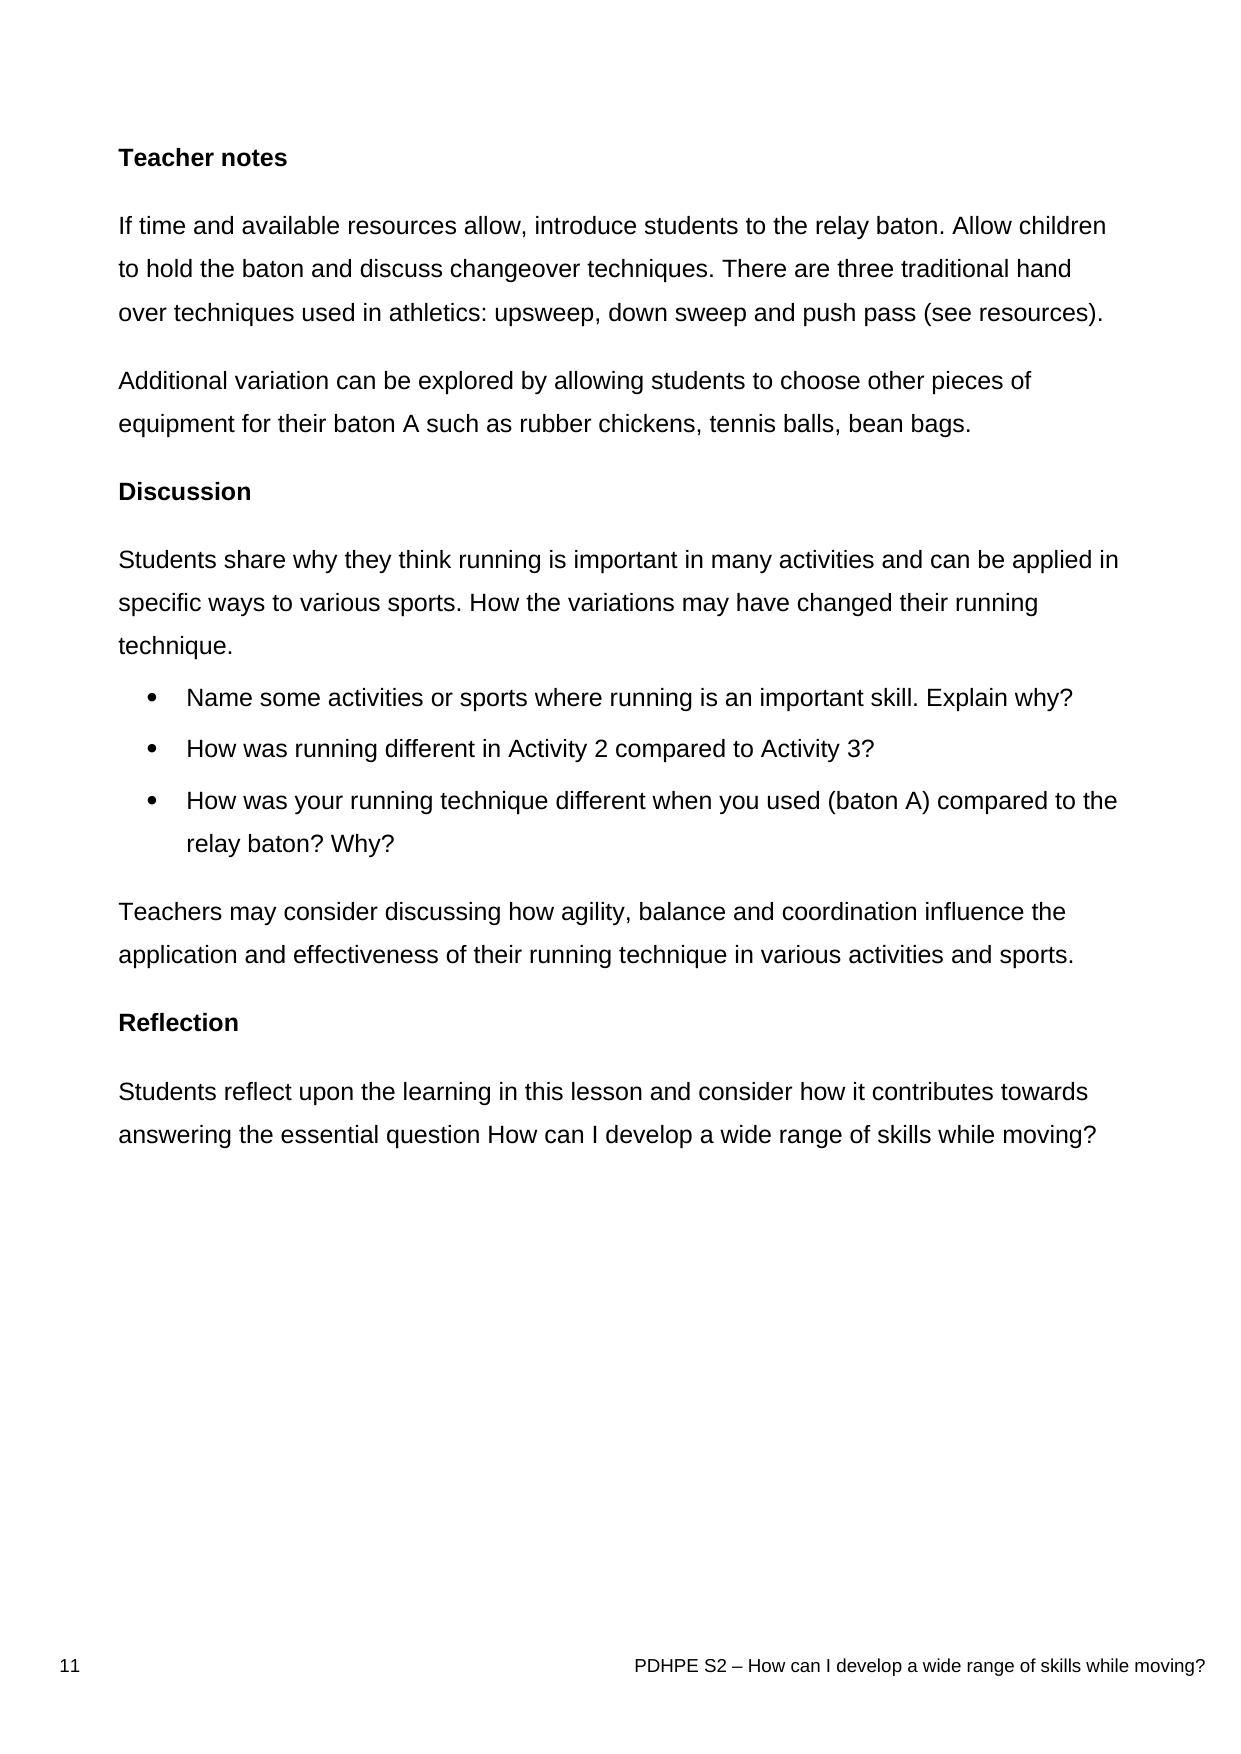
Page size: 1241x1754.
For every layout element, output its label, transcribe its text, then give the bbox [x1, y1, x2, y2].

text If time and available resources allow, introduce students to the relay baton. Allow children to hold the baton and discuss changeover techniques. There are three traditional hand over techniques used in athletics: upsweep, down sweep and push pass (see resources). [118, 211, 1122, 326]
list How was your running technique different when you used (baton A) compared to the relay baton? Why? [148, 786, 1122, 858]
text Teacher notes [118, 143, 1122, 172]
text Students reflect upon the learning in this lesson and consider how it contributes towards answering the essential question How can I develop a wide range of skills while moving? [118, 1077, 1122, 1148]
list How was running different in Activity 2 compared to Activity 3? [148, 734, 1122, 763]
list Name some activities or sports where running is an important skill. Explain why? [148, 683, 1122, 712]
text Discussion [118, 477, 1122, 506]
text Reflection [118, 1008, 1122, 1037]
text Students share why they think running is important in many activities and can be applied in specific ways to various sports. How the variations may have changed their running technique. [118, 545, 1122, 660]
text Additional variation can be explored by allowing students to choose other pieces of equipment for their baton A such as rubber chickens, tennis balls, bean bags. [118, 366, 1122, 437]
text Teachers may consider discussing how agility, balance and coordination influence the application and effectiveness of their running technique in various activities and sports. [118, 897, 1122, 969]
